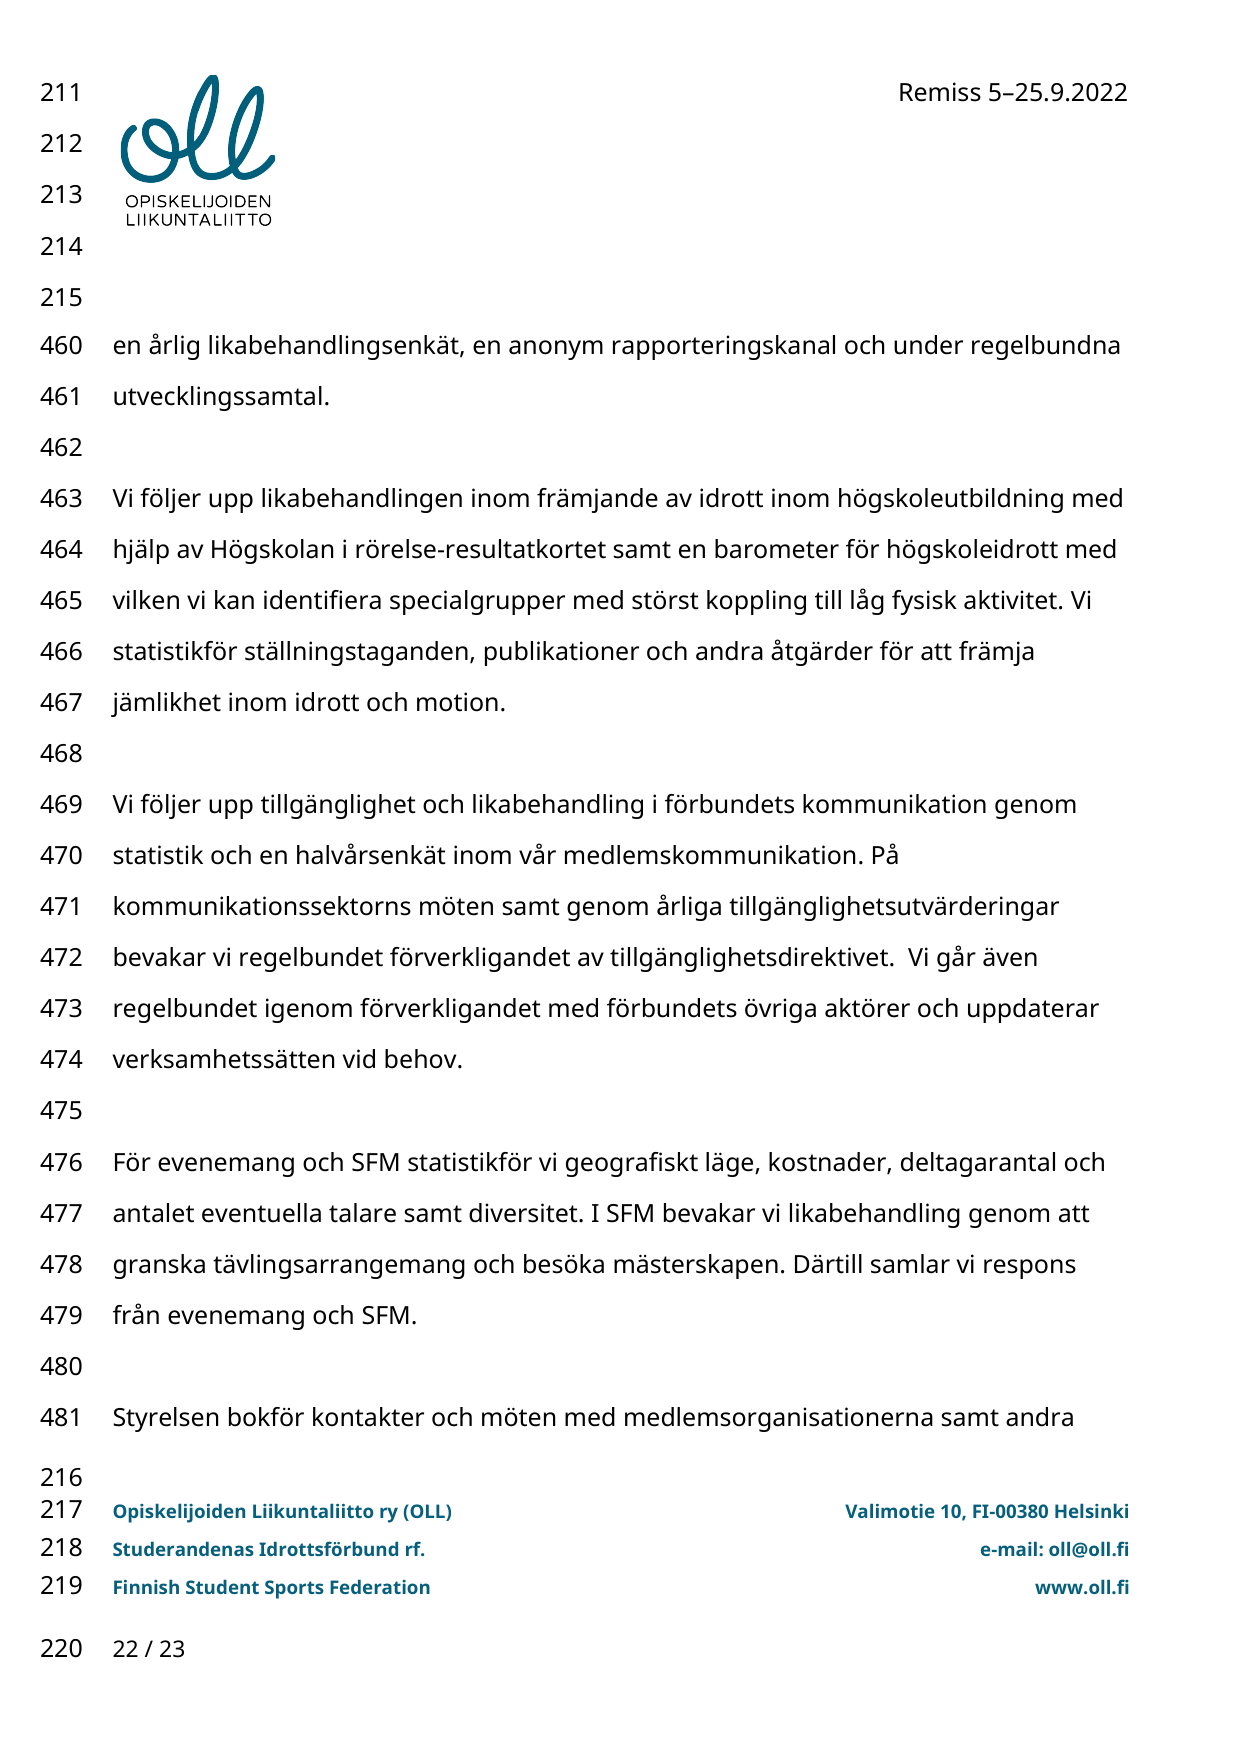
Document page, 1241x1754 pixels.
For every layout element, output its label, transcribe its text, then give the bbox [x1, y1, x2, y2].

picture [120, 157, 275, 226]
picture [150, 126, 171, 151]
text Vi följer upp likabehandlingen inom främjande av idrott inom högskoleutbildning med hjälp av Högskolan i rörelse-resultatkortet samt en barometer för högskoleidrott med vilken vi kan identifiera specialgrupper med störst koppling till låg fysisk aktivitet. Vi statistikför ställningstaganden, publikationer och andra åtgärder för att främja jämlikhet inom idrott och motion. [112, 481, 1128, 719]
picture [195, 87, 211, 139]
picture [236, 96, 256, 157]
text För evenemang och SFM statistikför vi geografiskt läge, kostnader, deltagarantal och antalet eventuella talare samt diversitet. I SFM bevakar vi likabehandling genom att granska tävlingsarrangemang och besöka mästerskapen. Därtill samlar vi respons från evenemang och SFM. [112, 1144, 1128, 1331]
picture [196, 75, 275, 172]
picture [120, 75, 208, 175]
text Vi följer upp tillgänglighet och likabehandling i förbundets kommunikation genom statistik och en halvårsenkät inom vår medlemskommunikation. På kommunikationssektorns möten samt genom årliga tillgänglighetsutvärderingar bevakar vi regelbundet förverkligandet av tillgänglighetsdirektivet. Vi går även regelbundet igenom förverkligandet med förbundets övriga aktörer och uppdaterar verksamhetssätten vid behov. [112, 787, 1128, 1076]
